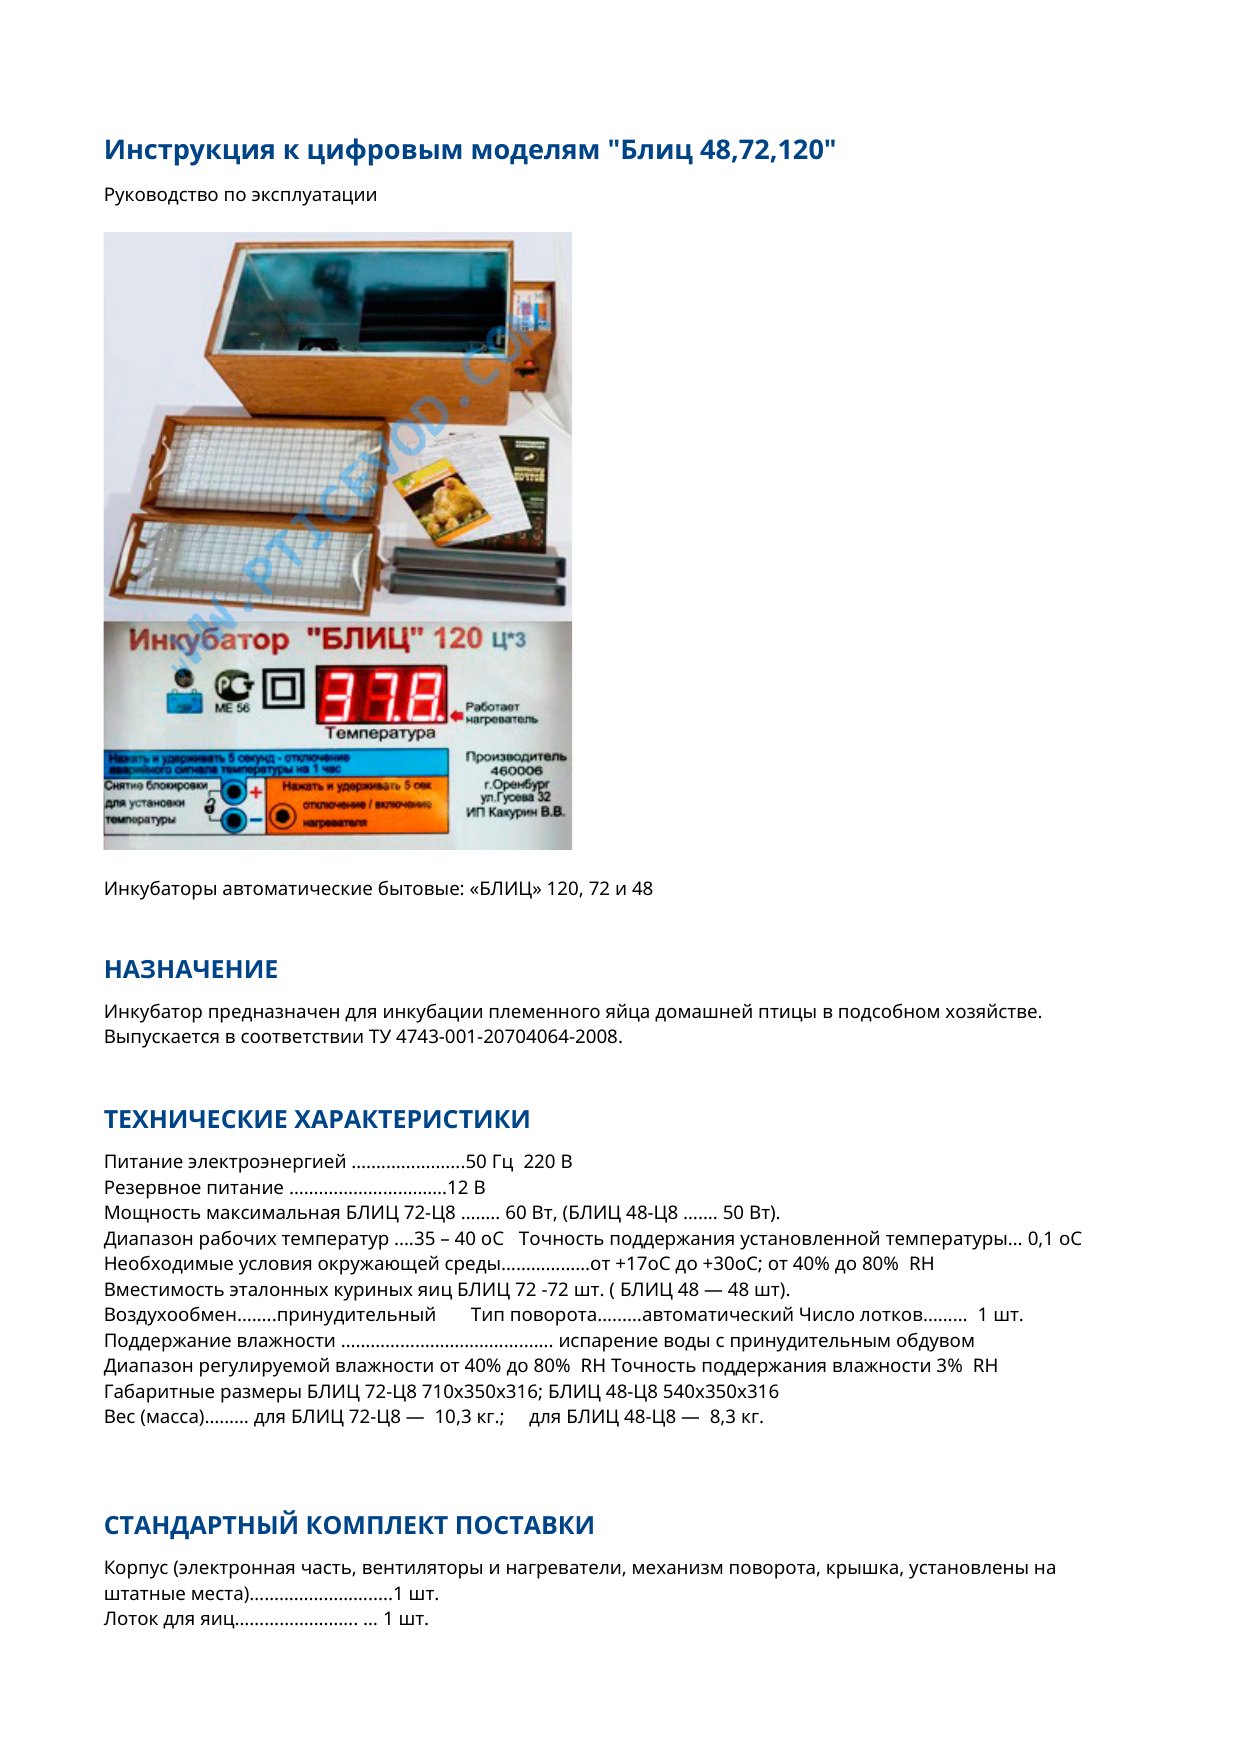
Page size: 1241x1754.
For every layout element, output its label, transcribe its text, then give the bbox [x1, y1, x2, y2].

text СТАНДАРТНЫЙ КОМПЛЕКТ ПОСТАВКИ [103, 1508, 1152, 1542]
text Инструкция к цифровым моделям "Блиц 48,72,120" [103, 131, 1152, 167]
text ТЕХНИЧЕСКИЕ ХАРАКТЕРИСТИКИ [103, 1102, 1152, 1136]
text Питание электроэнергией ….……………....50 Гц 220 В Резервное питание ……….………………….12 В Мощность максимальная БЛИЦ 72-Ц8 …….. 60 Вт, (БЛИЦ 48-Ц8 ……. 50 Вт). Диапазон рабочих температур .…35 – 40 оС Точность поддержания установленной температуры… 0,1 оС Необходимые условия окружающей среды………………от +17оС до +30оС; от 40% до 80% RH Вместимость эталонных куриных яиц БЛИЦ 72 -72 шт. ( БЛИЦ 48 — 48 шт). Воздухообмен……..принудительный Тип поворота…...…автоматический Число лотков……… 1 шт. Поддержание влажности ………………………………..….. испарение воды с принудительным обдувом Диапазон регулируемой влажности от 40% до 80% RH Точность поддержания влажности 3% RH Габаритные размеры БЛИЦ 72-Ц8 710х350х316; БЛИЦ 48-Ц8 540х350х316 Вес (масса)……… для БЛИЦ 72-Ц8 — 10,3 кг.; для БЛИЦ 48-Ц8 — 8,3 кг. [103, 1148, 1152, 1483]
text Инкубаторы автоматические бытовые: «БЛИЦ» 120, 72 и 48 [103, 875, 1152, 901]
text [103, 1554, 1152, 1631]
text Инкубатор предназначен для инкубации племенного яйца домашней птицы в подсобном хозяйстве. Выпускается в соответствии ТУ 4743-001-20704064-2008. [103, 998, 1152, 1077]
text НАЗНАЧЕНИЕ [103, 951, 1152, 985]
text Руководство по эксплуатации [103, 182, 1152, 207]
picture [103, 232, 573, 850]
